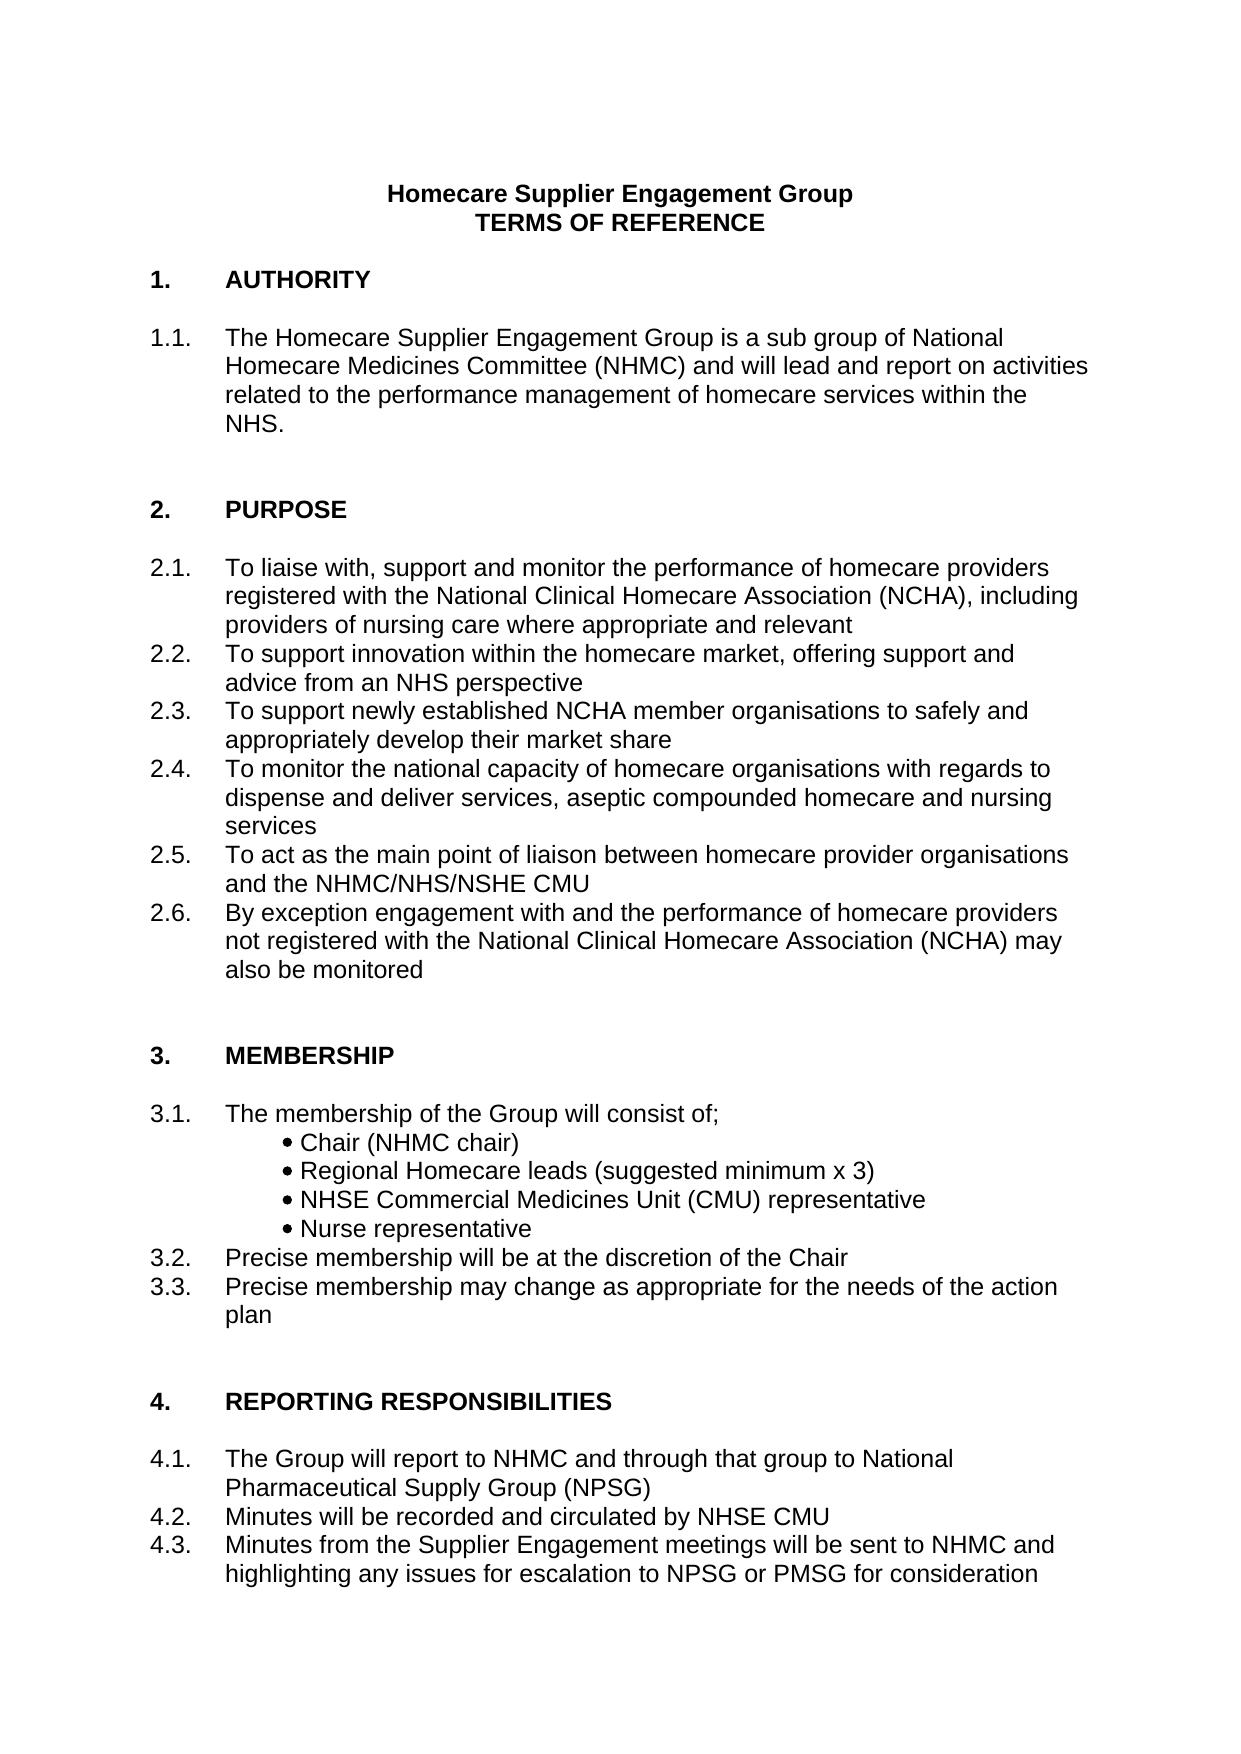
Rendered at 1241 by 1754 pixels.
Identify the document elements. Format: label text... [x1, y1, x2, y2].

list Precise membership will be at the discretion of the Chair [150, 1243, 1090, 1272]
text 1. AUTHORITY [150, 265, 1090, 294]
list Minutes will be recorded and circulated by NHSE CMU [150, 1502, 1090, 1530]
list By exception engagement with and the performance of homecare providers not registered with the National Clinical Homecare Association (NCHA) may also be monitored [150, 897, 1090, 984]
list The Group will report to NHMC and through that group to National Pharmaceutical Supply Group (NPSG) [150, 1444, 1090, 1502]
list The Homecare Supplier Engagement Group is a sub group of National Homecare Medicines Committee (NHMC) and will lead and report on activities related to the performance management of homecare services within the NHS. [150, 322, 1090, 437]
text TERMS OF REFERENCE [150, 207, 1090, 236]
list To monitor the national capacity of homecare organisations with regards to dispense and deliver services, aseptic compounded homecare and nursing services [150, 754, 1090, 840]
list To liaise with, support and monitor the performance of homecare providers registered with the National Clinical Homecare Association (NCHA), including providers of nursing care where appropriate and relevant [150, 552, 1090, 639]
list Nurse representative [225, 1214, 1090, 1243]
list To support newly established NCHA member organisations to safely and appropriately develop their market share [150, 696, 1090, 754]
list Minutes from the Supplier Engagement meetings will be sent to NHMC and highlighting any issues for escalation to NPSG or PMSG for consideration [150, 1530, 1090, 1588]
list Precise membership may change as appropriate for the needs of the action plan [150, 1272, 1090, 1329]
list The membership of the Group will consist of; [150, 1099, 1090, 1127]
list To support innovation within the homecare market, offering support and advice from an NHS perspective [150, 639, 1090, 696]
list NHSE Commercial Medicines Unit (CMU) representative [225, 1185, 1090, 1214]
list REPORTING RESPONSIBILITIES [150, 1387, 1090, 1415]
list To act as the main point of liaison between homecare provider organisations and the NHMC/NHS/NSHE CMU [150, 840, 1090, 897]
text Homecare Supplier Engagement Group [150, 179, 1090, 207]
list Regional Homecare leads (suggested minimum x 3) [225, 1156, 1090, 1185]
list Chair (NHMC chair) [225, 1127, 1090, 1156]
list PURPOSE [150, 495, 1090, 524]
list MEMBERSHIP [150, 1041, 1090, 1070]
